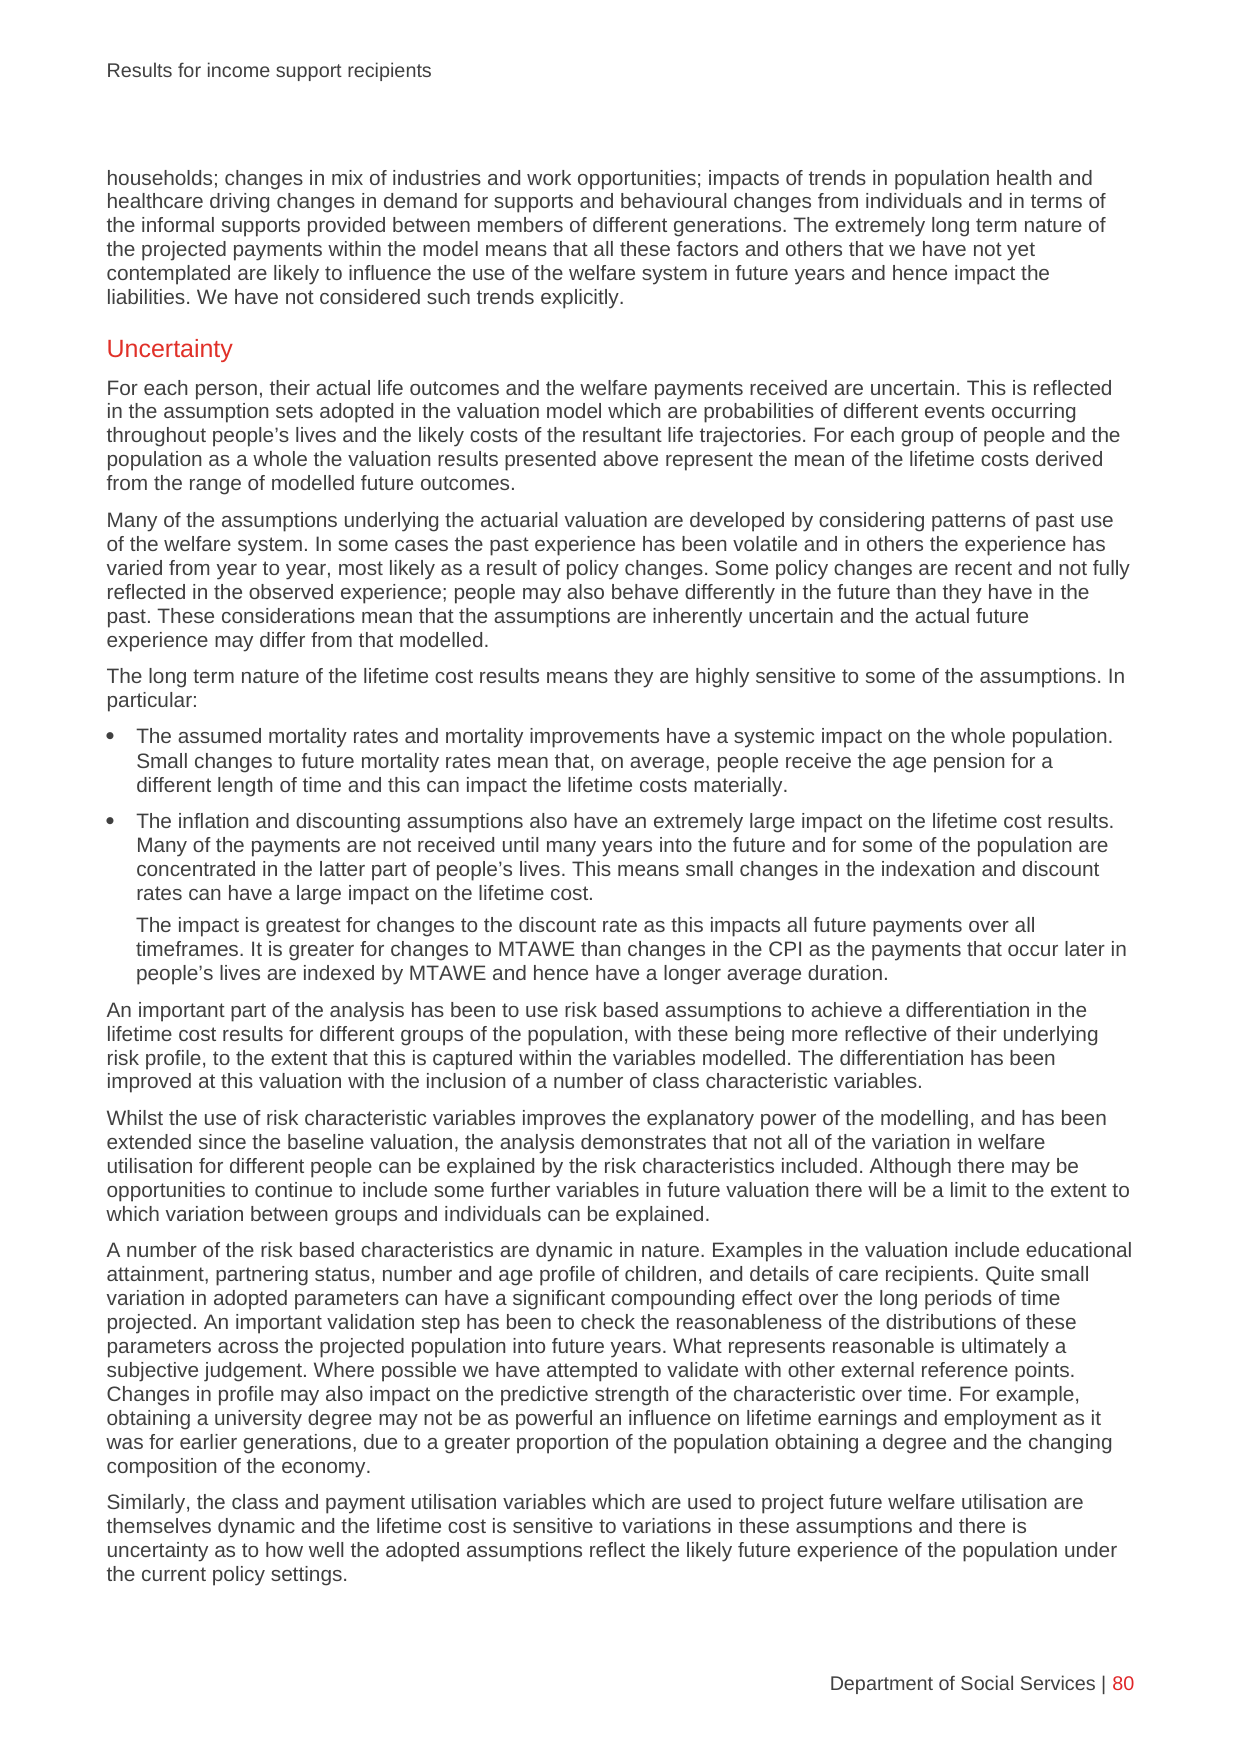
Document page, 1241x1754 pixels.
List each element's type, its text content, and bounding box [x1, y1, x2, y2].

list Many of the assumptions underlying the actuarial valuation are developed by considering patterns of past use of the welfare system. In some cases the past experience has been volatile and in others the experience has varied from year to year, most likely as a result of policy changes. Some policy changes are recent and not fully reflected in the observed experience; people may also behave differently in the future than they have in the past. These considerations mean that the assumptions are inherently uncertain and the actual future experience may differ from that modelled. [106, 508, 1134, 651]
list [106, 165, 1134, 309]
list The inflation and discounting assumptions also have an extremely large impact on the lifetime cost results. Many of the payments are not received until many years into the future and for some of the population are concentrated in the latter part of people’s lives. This means small changes in the indexation and discount rates can have a large impact on the lifetime cost. [106, 809, 1134, 905]
subtitle Uncertainty [106, 334, 1134, 363]
list The impact is greatest for changes to the discount rate as this impacts all future payments over all timeframes. It is greater for changes to MTAWE than changes in the CPI as the payments that occur later in people’s lives are indexed by MTAWE and hence have a longer average duration. [136, 913, 1134, 985]
list A number of the risk based characteristics are dynamic in nature. Examples in the valuation include educational attainment, partnering status, number and age profile of children, and details of care recipients. Quite small variation in adopted parameters can have a significant compounding effect over the long periods of time projected. An important validation step has been to check the reasonableness of the distributions of these parameters across the projected population into future years. What represents reasonable is ultimately a subjective judgement. Where possible we have attempted to validate with other external reference points. Changes in profile may also impact on the predictive strength of the characteristic over time. For example, obtaining a university degree may not be as powerful an influence on lifetime earnings and employment as it was for earlier generations, due to a greater proportion of the population obtaining a degree and the changing composition of the economy. [106, 1238, 1134, 1478]
list The assumed mortality rates and mortality improvements have a systemic impact on the whole population. Small changes to future mortality rates mean that, on average, people receive the age pension for a different length of time and this can impact the lifetime costs materially. [106, 724, 1134, 796]
list Whilst the use of risk characteristic variables improves the explanatory power of the modelling, and has been extended since the baseline valuation, the analysis demonstrates that not all of the variation in welfare utilisation for different people can be explained by the risk characteristics included. Although there may be opportunities to continue to include some further variables in future valuation there will be a limit to the extent to which variation between groups and individuals can be explained. [106, 1106, 1134, 1226]
list An important part of the analysis has been to use risk based assumptions to achieve a differentiation in the lifetime cost results for different groups of the population, with these being more reflective of their underlying risk profile, to the extent that this is captured within the variables modelled. The differentiation has been improved at this valuation with the inclusion of a number of class characteristic variables. [106, 997, 1134, 1093]
list Similarly, the class and payment utilisation variables which are used to project future welfare utilisation are themselves dynamic and the lifetime cost is sensitive to variations in these assumptions and there is uncertainty as to how well the adopted assumptions reflect the likely future experience of the population under the current policy settings. [106, 1490, 1134, 1586]
list For each person, their actual life outcomes and the welfare payments received are uncertain. This is reflected in the assumption sets adopted in the valuation model which are probabilities of different events occurring throughout people’s lives and the likely costs of the resultant life trajectories. For each group of people and the population as a whole the valuation results presented above represent the mean of the lifetime costs derived from the range of modelled future outcomes. [106, 375, 1134, 495]
list The long term nature of the lifetime cost results means they are highly sensitive to some of the assumptions. In particular: [106, 664, 1134, 712]
